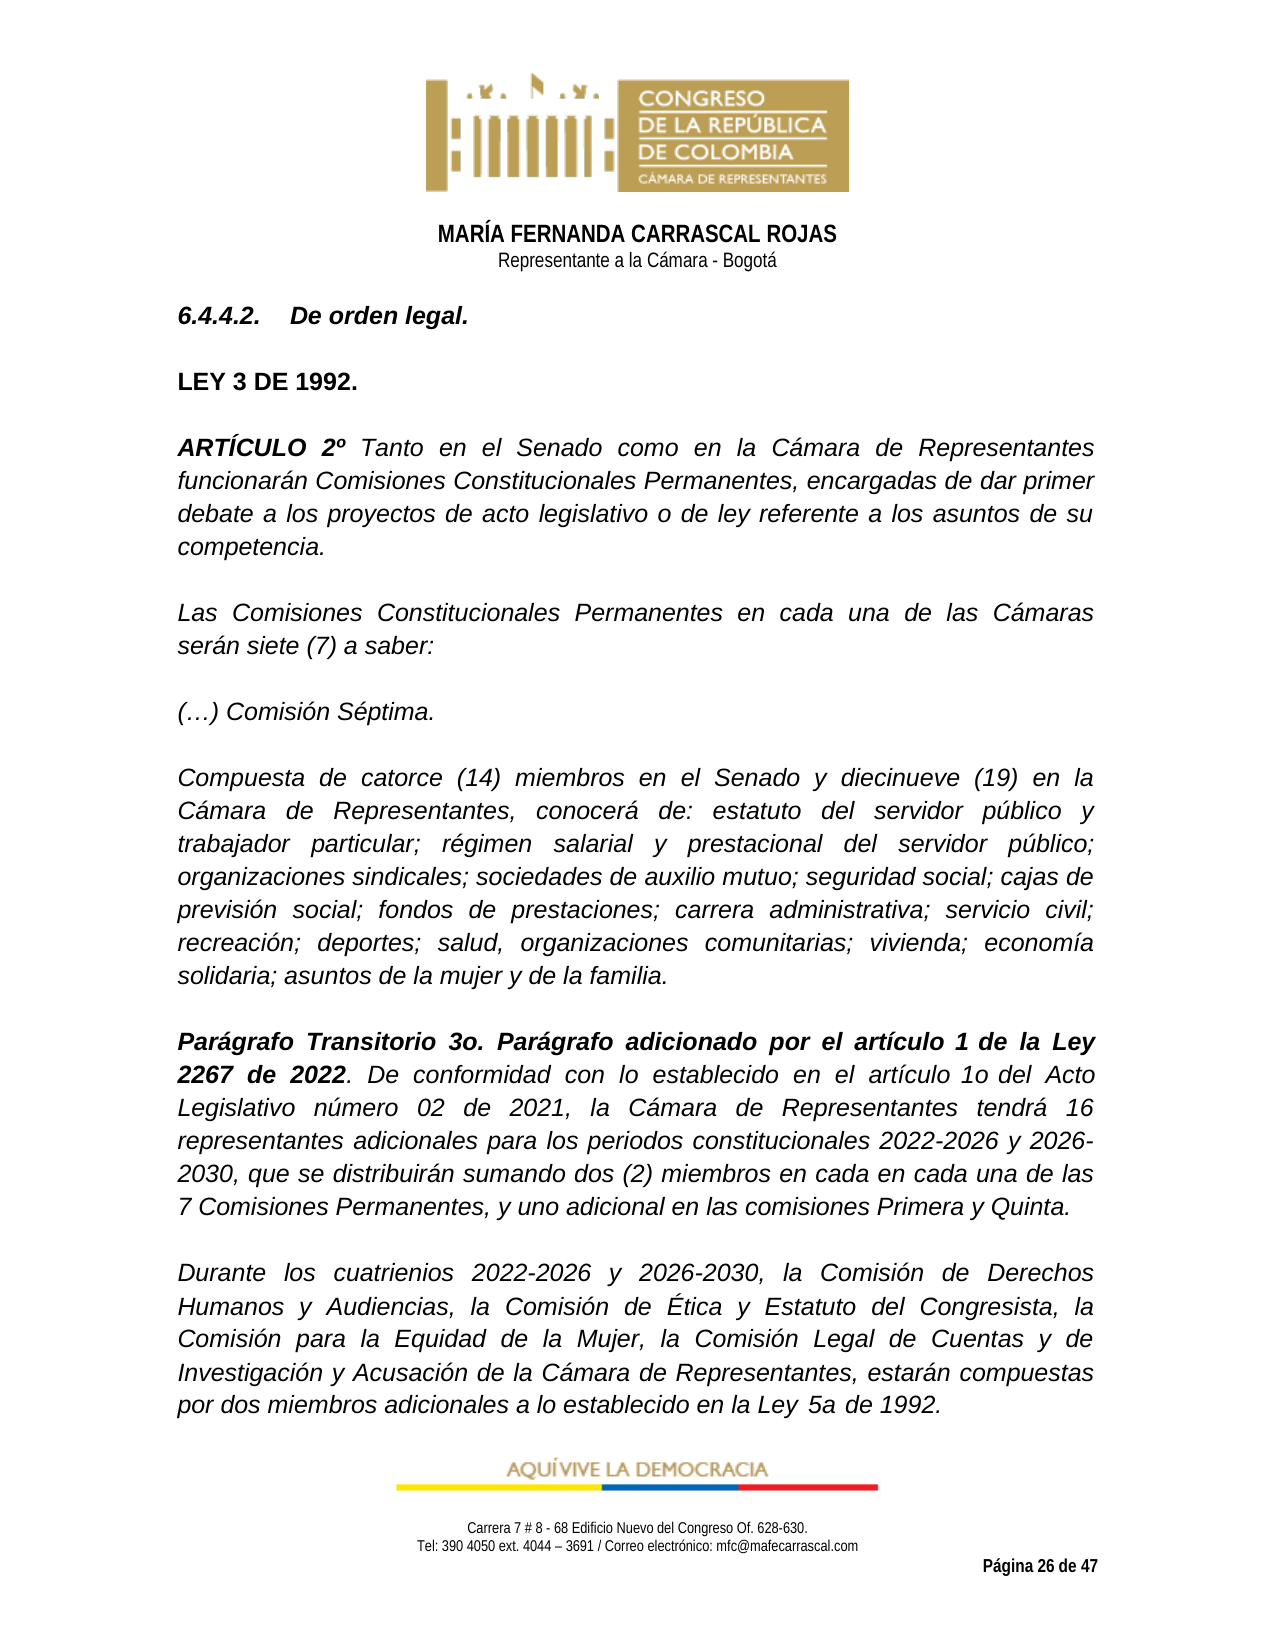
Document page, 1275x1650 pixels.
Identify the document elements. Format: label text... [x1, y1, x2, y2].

text Durante los cuatrienios 2022-2026 y 2026-2030, la Comisión de Derechos Humanos y Audiencias, la Comisión de Ética y Estatuto del Congresista, la Comisión para la Equidad de la Mujer, la Comisión Legal de Cuentas y de Investigación y Acusación de la Cámara de Representantes, estarán compuestas por dos miembros adicionales a lo establecido en la Ley 5a de 1992. [177, 1258, 1098, 1419]
picture [425, 73, 850, 192]
picture [382, 1450, 893, 1494]
text LEY 3 DE 1992. [177, 367, 1098, 396]
text (…) Comisión Séptima. [177, 697, 1098, 726]
list De orden legal. [177, 301, 1098, 329]
text Parágrafo Transitorio 3o. Parágrafo adicionado por el artículo 1 de la Ley 2267 de 2022. De conformidad con lo establecido en el artículo 1o del Acto Legislativo número 02 de 2021, la Cámara de Representantes tendrá 16 representantes adicionales para los periodos constitucionales 2022-2026 y 2026-2030, que se distribuirán sumando dos (2) miembros en cada en cada una de las 7 Comisiones Permanentes, y uno adicional en las comisiones Primera y Quinta. [177, 1027, 1098, 1221]
text Compuesta de catorce (14) miembros en el Senado y diecinueve (19) en la Cámara de Representantes, conocerá de: estatuto del servidor público y trabajador particular; régimen salarial y prestacional del servidor público; organizaciones sindicales; sociedades de auxilio mutuo; seguridad social; cajas de previsión social; fondos de prestaciones; carrera administrativa; servicio civil; recreación; deportes; salud, organizaciones comunitarias; vivienda; economía solidaria; asuntos de la mujer y de la familia. [177, 763, 1098, 990]
text Las Comisiones Constitucionales Permanentes en cada una de las Cámaras serán siete (7) a saber: [177, 598, 1098, 660]
text ARTÍCULO 2º Tanto en el Senado como en la Cámara de Representantes funcionarán Comisiones Constitucionales Permanentes, encargadas de dar primer debate a los proyectos de acto legislativo o de ley referente a los asuntos de su competencia. [177, 433, 1098, 561]
